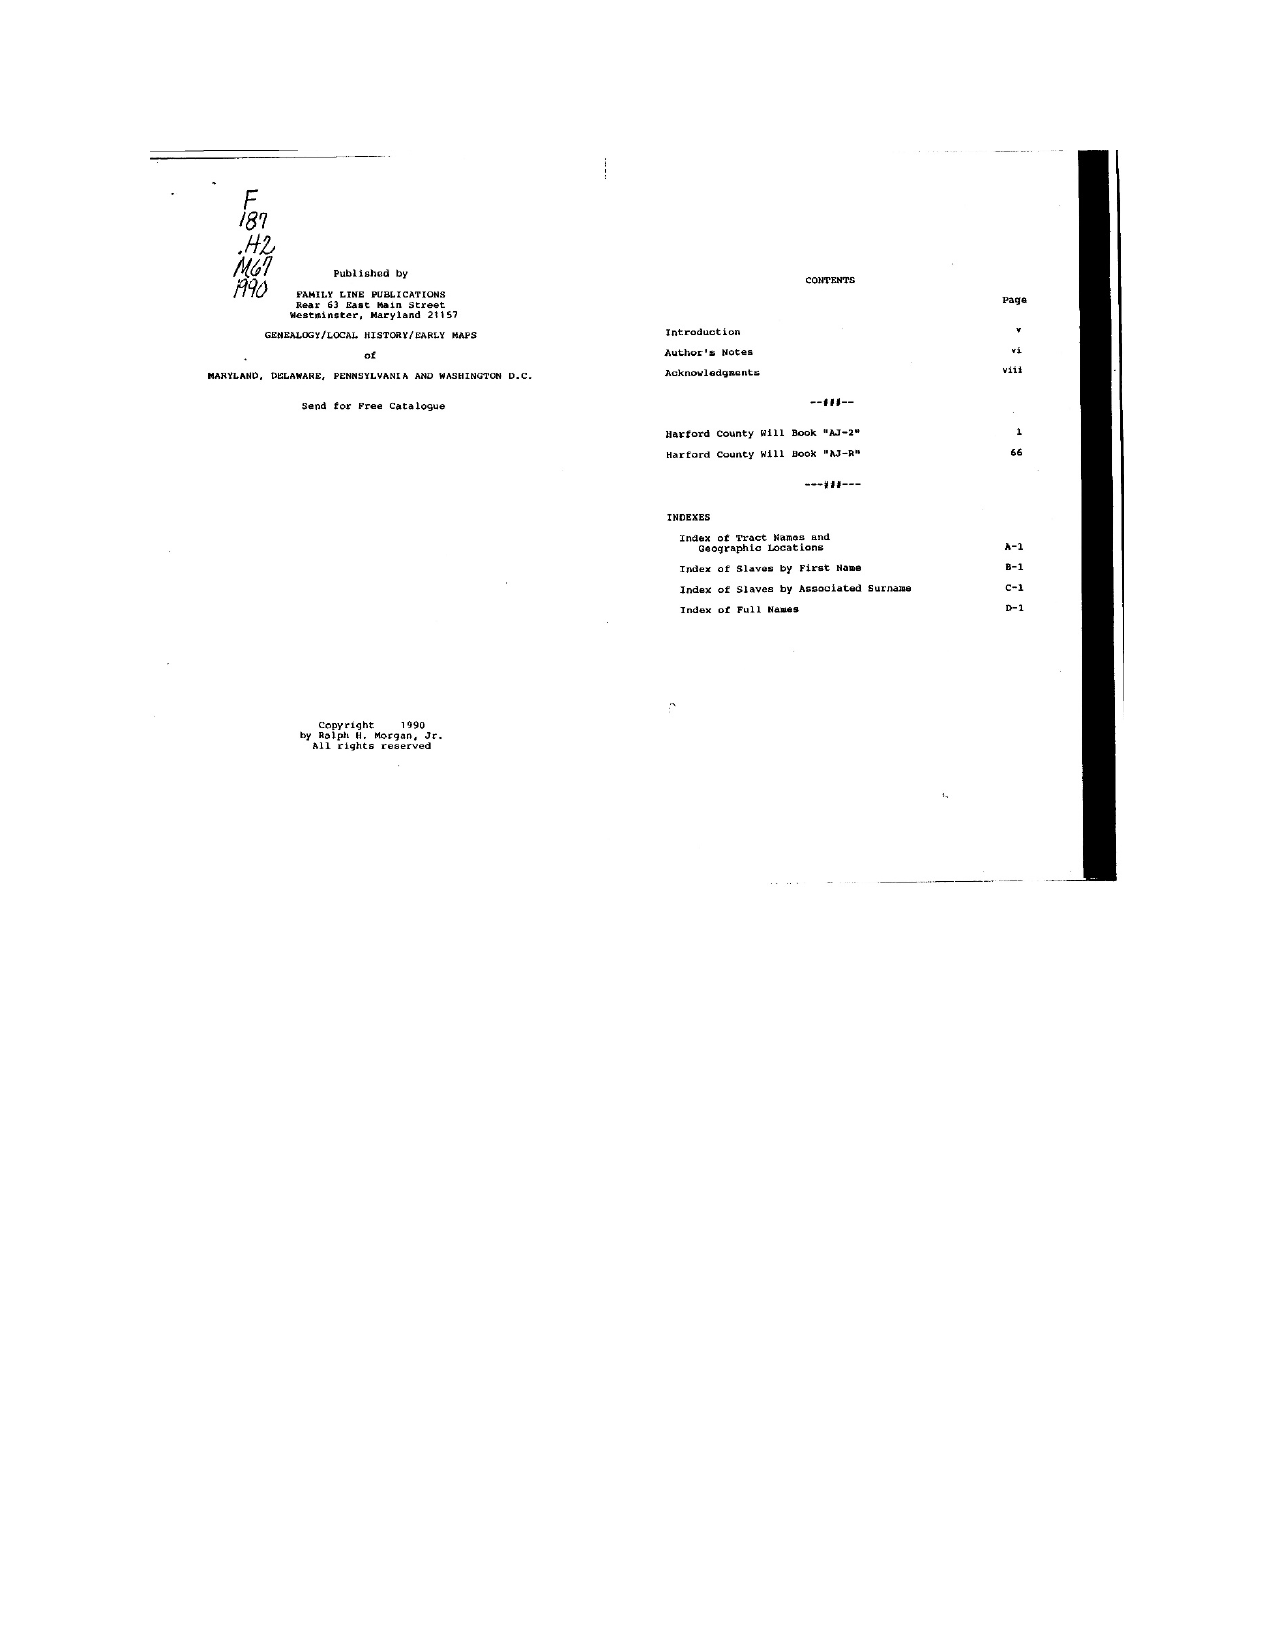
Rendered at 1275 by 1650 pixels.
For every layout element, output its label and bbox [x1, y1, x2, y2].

picture [150, 150, 1124, 889]
